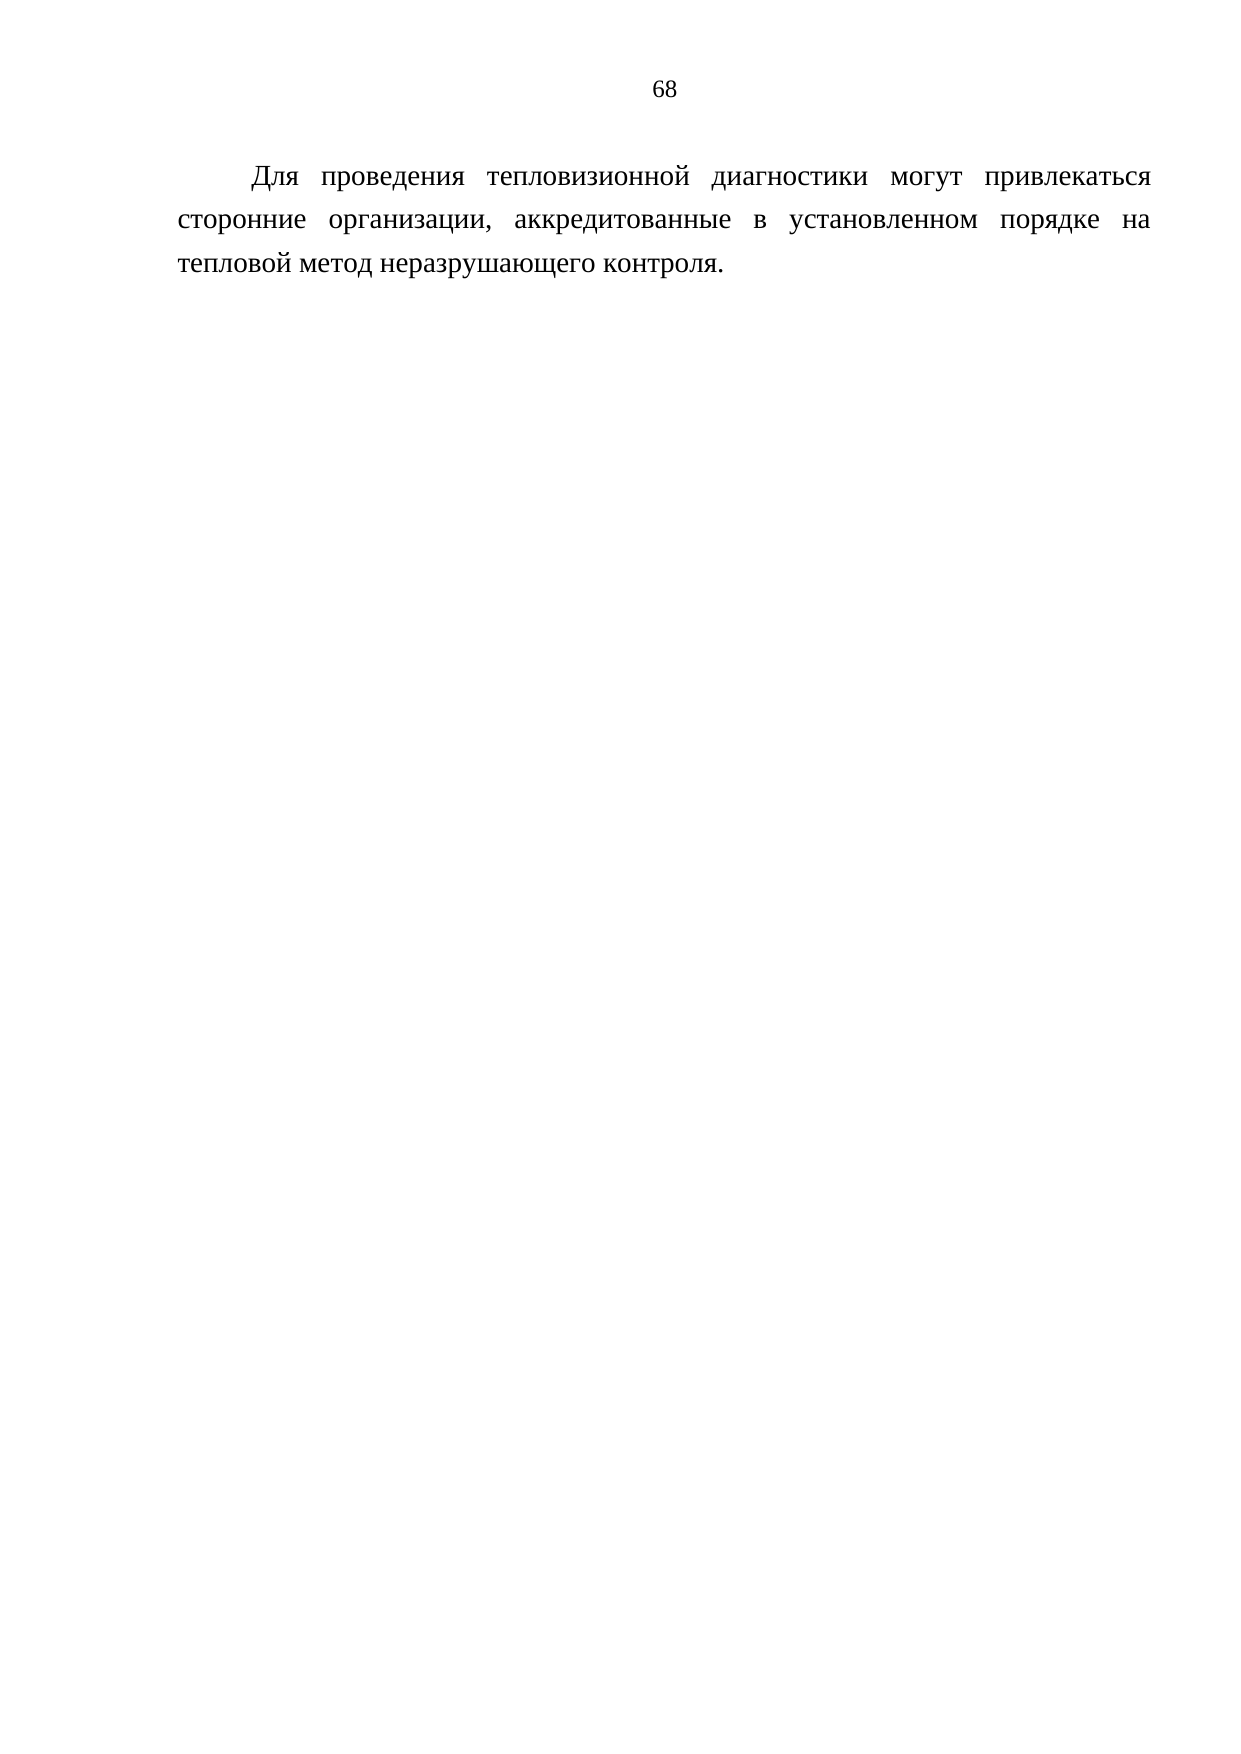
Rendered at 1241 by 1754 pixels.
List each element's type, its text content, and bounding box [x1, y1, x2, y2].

text Для проведения тепловизионной диагностики могут привлекаться сторонние организации, аккредитованные в установленном порядке на тепловой метод неразрушающего контроля. [177, 158, 1152, 279]
